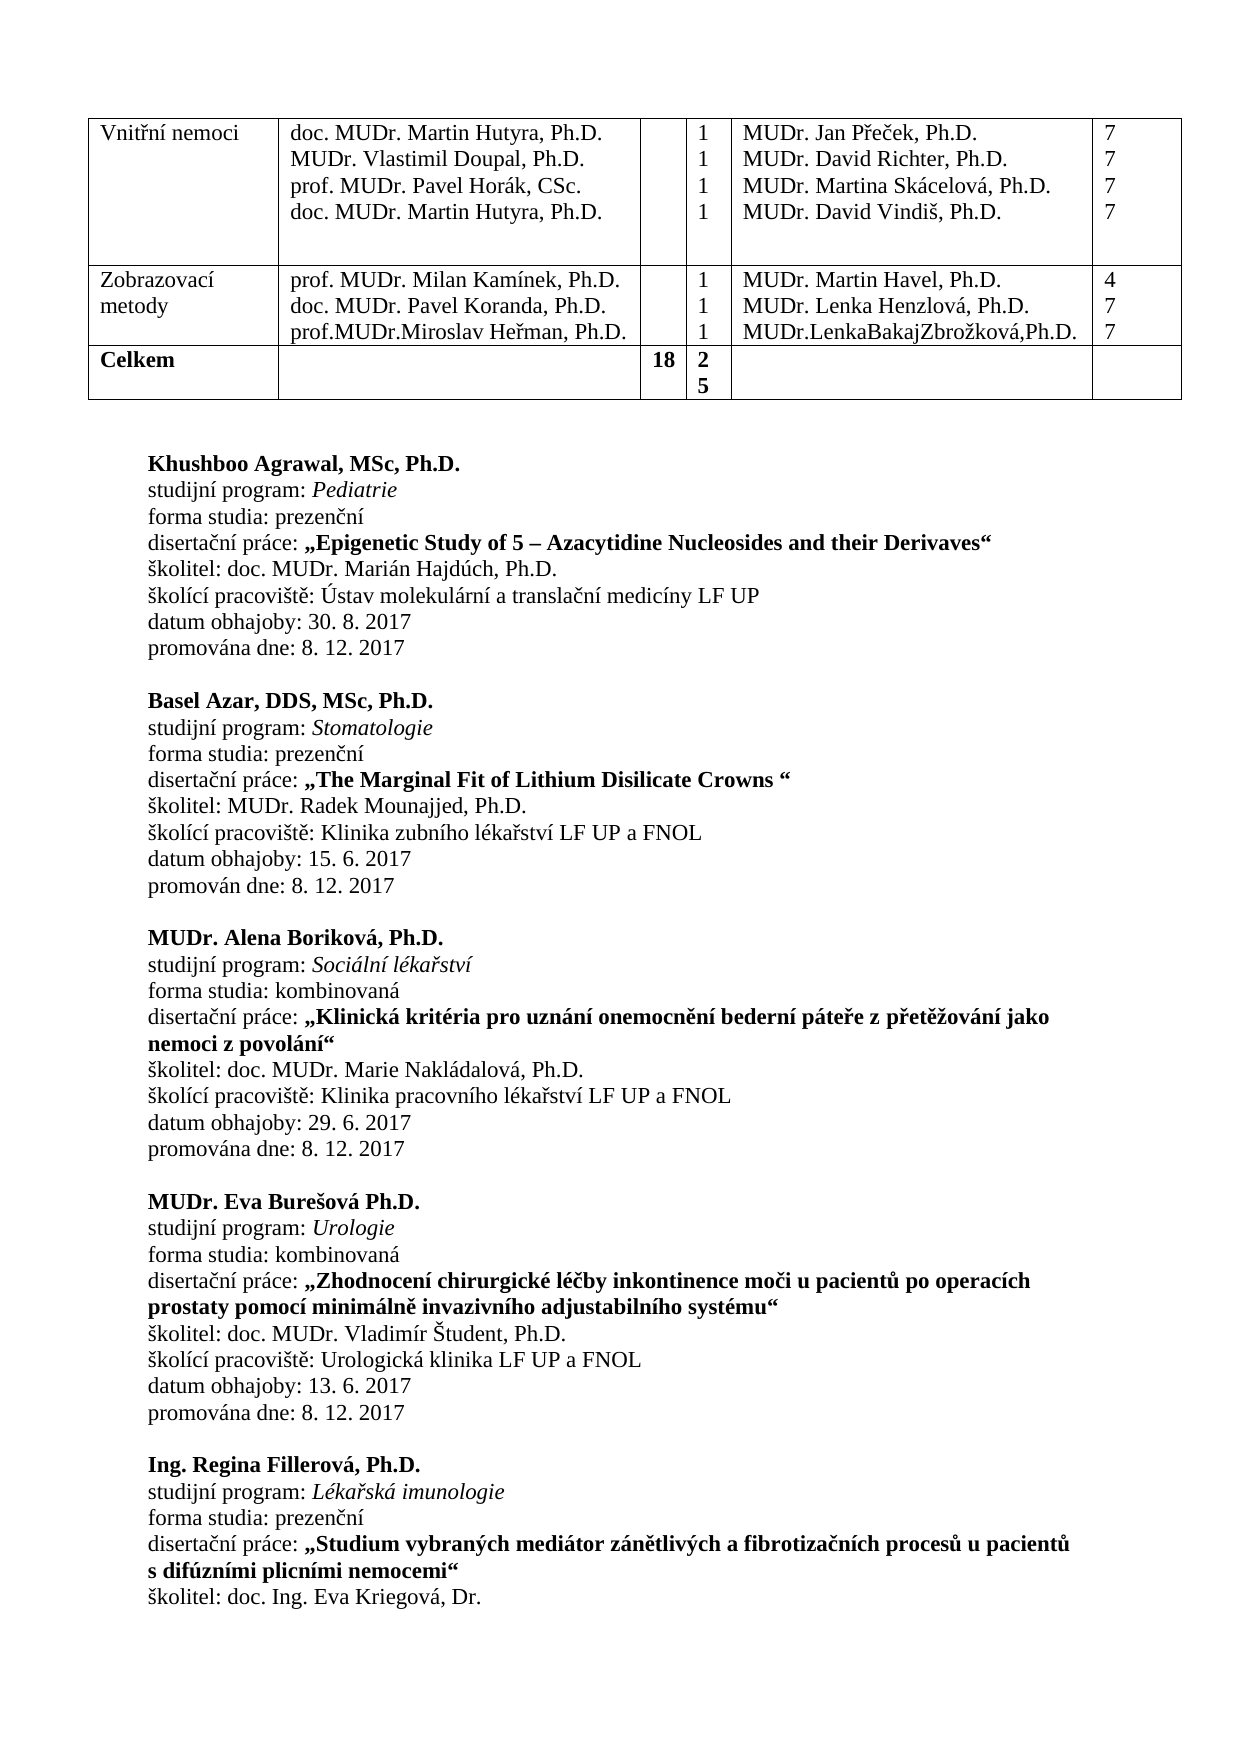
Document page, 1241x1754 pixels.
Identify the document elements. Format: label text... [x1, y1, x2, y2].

text školící pracoviště: Klinika zubního lékařství LF UP a FNOL [148, 819, 1093, 845]
text disertační práce: „Klinická kritéria pro uznání onemocnění bederní páteře z přetěžování jako nemoci z povolání“ [148, 1003, 1093, 1056]
text forma studia: kombinovaná [148, 977, 1093, 1003]
text Khushboo Agrawal, MSc, Ph.D. [148, 450, 1093, 476]
text školící pracoviště: Urologická klinika LF UP a FNOL [148, 1346, 1093, 1372]
text promována dne: 8. 12. 2017 [148, 1135, 1093, 1162]
table_cell [1093, 346, 1181, 398]
text forma studia: prezenční [148, 1504, 1093, 1531]
table_cell [279, 346, 640, 398]
text forma studia: prezenční [148, 503, 1093, 529]
text disertační práce: „Studium vybraných mediátor zánětlivých a fibrotizačních procesů u pacientů s difúzními plicními nemocemi“ [148, 1531, 1093, 1583]
text studijní program: Lékařská imunologie [148, 1478, 1093, 1504]
text školitel: doc. Ing. Eva Kriegová, Dr. [148, 1583, 1093, 1609]
text školitel: doc. MUDr. Vladimír Študent, Ph.D. [148, 1320, 1093, 1346]
text školitel: MUDr. Radek Mounajjed, Ph.D. [148, 793, 1093, 819]
table_cell [641, 119, 686, 265]
table_cell MUDr. Martin Havel, Ph.D. MUDr. Lenka Henzlová, Ph.D. MUDr.LenkaBakajZbrožková,Ph.D. [732, 266, 1092, 345]
text datum obhajoby: 15. 6. 2017 [148, 845, 1093, 872]
text disertační práce: „The Marginal Fit of Lithium Disilicate Crowns “ [148, 766, 1093, 793]
table_cell Zobrazovací metody [89, 266, 278, 345]
text školící pracoviště: Klinika pracovního lékařství LF UP a FNOL [148, 1082, 1093, 1109]
text disertační práce: „Zhodnocení chirurgické léčby inkontinence moči u pacientů po operacích prostaty pomocí minimálně invazivního adjustabilního systému“ [148, 1267, 1093, 1320]
table_cell [641, 266, 686, 345]
text MUDr. Alena Boriková, Ph.D. [148, 924, 1093, 951]
text studijní program: Pediatrie [148, 476, 1093, 503]
text promována dne: 8. 12. 2017 [148, 634, 1093, 661]
table_cell 1 1 1 [687, 266, 731, 345]
table_cell MUDr. Jan Přeček, Ph.D. MUDr. David Richter, Ph.D. MUDr. Martina Skácelová, Ph.D. MUDr. David Vindiš, Ph.D. [732, 119, 1092, 265]
table_cell Celkem [89, 346, 278, 398]
text Basel Azar, DDS, MSc, Ph.D. [148, 687, 1093, 713]
table_cell Vnitřní nemoci [89, 119, 278, 265]
text školitel: doc. MUDr. Marián Hajdúch, Ph.D. [148, 555, 1093, 582]
text forma studia: prezenční [148, 740, 1093, 766]
text datum obhajoby: 13. 6. 2017 [148, 1372, 1093, 1399]
text datum obhajoby: 30. 8. 2017 [148, 608, 1093, 634]
text studijní program: Stomatologie [148, 713, 1093, 740]
text forma studia: kombinovaná [148, 1241, 1093, 1267]
text disertační práce: „Epigenetic Study of 5 – Azacytidine Nucleosides and their Derivaves“ [148, 529, 1093, 555]
table_cell 1 1 1 1 [687, 119, 731, 265]
text studijní program: Urologie [148, 1214, 1093, 1241]
table_cell prof. MUDr. Milan Kamínek, Ph.D. doc. MUDr. Pavel Koranda, Ph.D. prof.MUDr.Miroslav Heřman, Ph.D. [279, 266, 640, 345]
text promován dne: 8. 12. 2017 [148, 872, 1093, 898]
text Ing. Regina Fillerová, Ph.D. [148, 1451, 1093, 1478]
table_cell 7 7 7 7 [1093, 119, 1181, 265]
text školící pracoviště: Ústav molekulární a translační medicíny LF UP [148, 582, 1093, 608]
table_cell 18 [641, 346, 686, 398]
text MUDr. Eva Burešová Ph.D. [148, 1188, 1093, 1214]
text školitel: doc. MUDr. Marie Nakládalová, Ph.D. [148, 1056, 1093, 1082]
table_cell 25 [687, 346, 731, 398]
table_cell 4 7 7 [1093, 266, 1181, 345]
table_cell doc. MUDr. Martin Hutyra, Ph.D. MUDr. Vlastimil Doupal, Ph.D. prof. MUDr. Pavel Horák, CSc. doc. MUDr. Martin Hutyra, Ph.D. [279, 119, 640, 265]
text datum obhajoby: 29. 6. 2017 [148, 1109, 1093, 1135]
text promována dne: 8. 12. 2017 [148, 1399, 1093, 1425]
text studijní program: Sociální lékařství [148, 951, 1093, 977]
table_cell [732, 346, 1092, 398]
